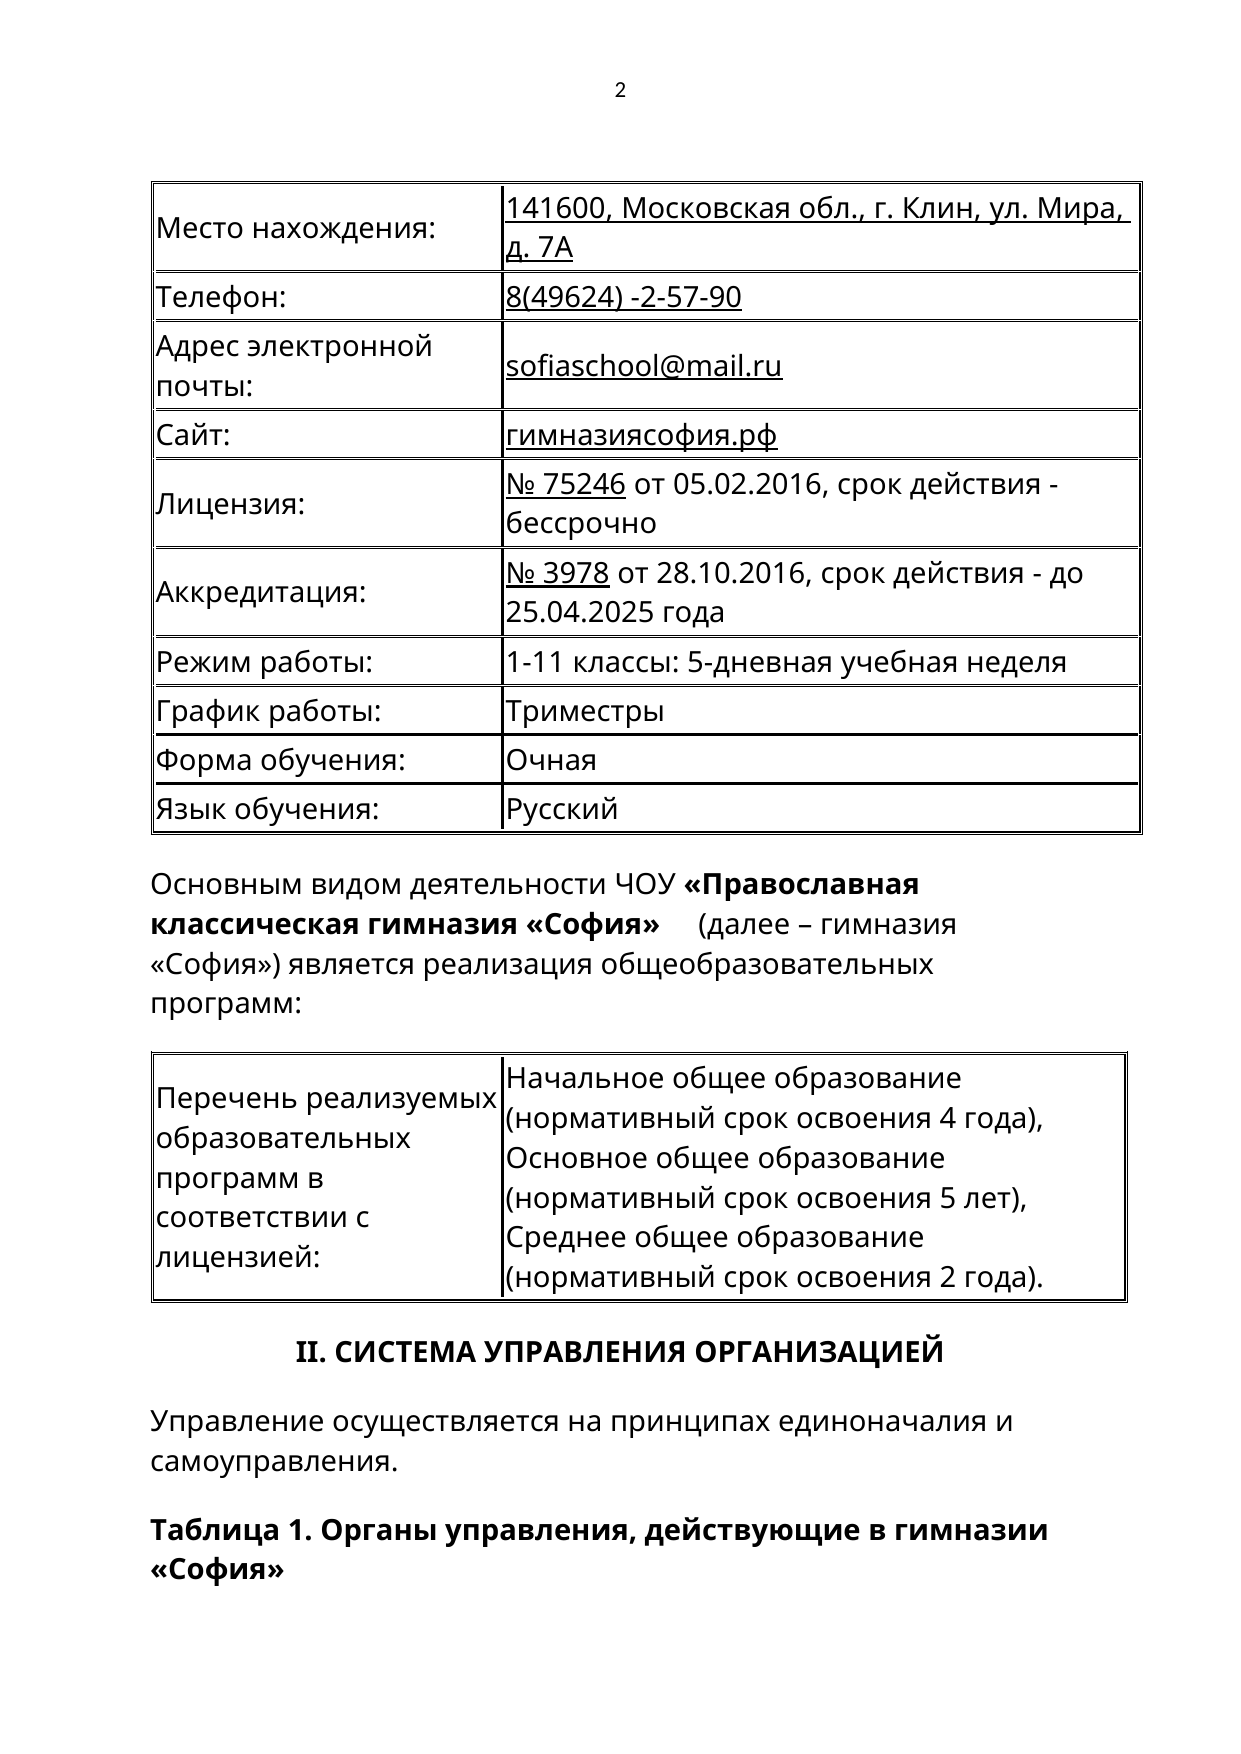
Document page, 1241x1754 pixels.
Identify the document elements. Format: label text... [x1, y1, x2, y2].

table_cell Место нахождения: [154, 184, 502, 269]
table_cell Режим работы: [154, 635, 501, 684]
table_cell № 3978 от 28.10.2016, срок действия - до 25.04.2025 года [502, 546, 1141, 634]
table_cell Телефон: [154, 270, 501, 319]
table_cell Аккредитация: [152, 546, 502, 634]
text Таблица 1. Органы управления, действующие в гимназии «София» [150, 1509, 1090, 1588]
table_cell Лицензия: [152, 457, 502, 546]
table_cell Русский [502, 782, 1139, 831]
table_cell Форма обучения: [152, 733, 501, 782]
text Основным видом деятельности ЧОУ «Православная классическая гимназия «София» (далее – гимназия «София») является реализация общеобразовательных программ: [150, 863, 1090, 1022]
table_cell Триместры [502, 684, 1141, 733]
table_cell № 75246 от 05.02.2016, срок действия - бессрочно [502, 457, 1141, 546]
table_cell Язык обучения: [154, 782, 502, 831]
table_cell Сайт: [152, 408, 502, 457]
text II. СИСТЕМА УПРАВЛЕНИЯ ОРГАНИЗАЦИЕЙ [150, 1331, 1090, 1371]
table_header Начальное общее образование (нормативный срок освоения 4 года), Основное общее образование (нормативный срок освоения 5 лет), Среднее общее образование (нормативный срок освоения 2 года). [502, 1055, 1124, 1299]
table_cell sofiaschool@mail.ru [502, 319, 1141, 408]
table_cell 141600, Московская обл., г. Клин, ул. Мира, д. 7А [502, 184, 1139, 269]
table_cell гимназиясофия.рф [502, 408, 1141, 457]
table_cell 1-11 классы: 5-дневная учебная неделя [504, 635, 1140, 684]
table_cell 8(49624) -2-57-90 [504, 270, 1140, 319]
table_cell График работы: [152, 684, 502, 733]
table_cell Очная [504, 733, 1141, 782]
text Управление осуществляется на принципах единоначалия и самоуправления. [150, 1400, 1090, 1480]
table_header Перечень реализуемых образовательных программ в соответствии с лицензией: [154, 1055, 502, 1299]
table_cell Адрес электронной почты: [152, 319, 502, 408]
